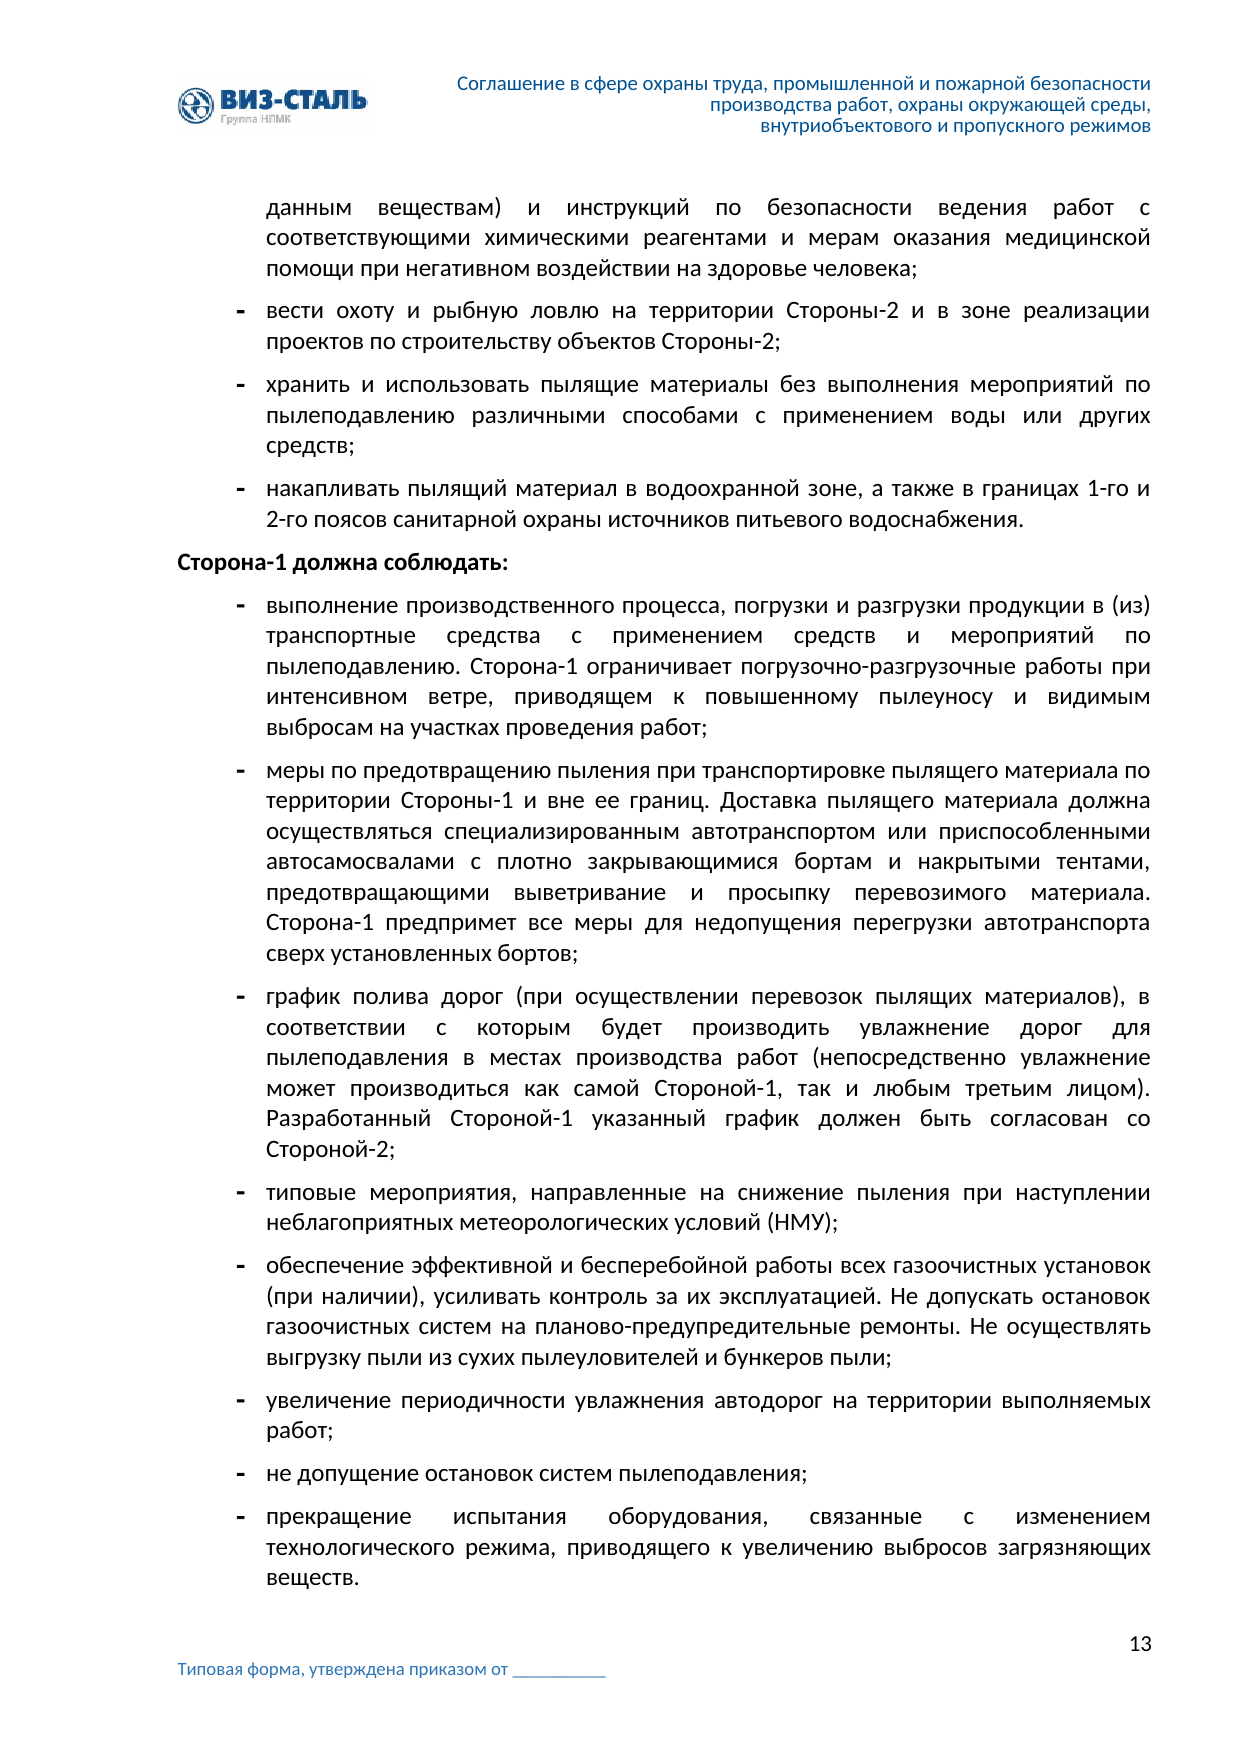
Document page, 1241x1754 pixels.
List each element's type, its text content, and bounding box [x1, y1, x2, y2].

list график полива дорог (при осуществлении перевозок пылящих материалов), в соответствии с которым будет производить увлажнение дорог для пылеподавления в местах производства работ (непосредственно увлажнение может производиться как самой Стороной-1, так и любым третьим лицом). Разработанный Стороной-1 указанный график должен быть согласован со Стороной-2; [236, 980, 1152, 1163]
list увеличение периодичности увлажнения автодорог на территории выполняемых работ; [236, 1384, 1152, 1445]
list не допущение остановок систем пылеподавления; [236, 1457, 1152, 1488]
list вести охоту и рыбную ловлю на территории Стороны-2 и в зоне реализации проектов по строительству объектов Стороны-2; [236, 295, 1152, 356]
list накапливать пылящий материал в водоохранной зоне, а также в границах 1-го и 2-го поясов санитарной охраны источников питьевого водоснабжения. [236, 472, 1152, 533]
list выполнение производственного процесса, погрузки и разгрузки продукции в (из) транспортные средства с применением средств и мероприятий по пылеподавлению. Сторона-1 ограничивает погрузочно-разгрузочные работы при интенсивном ветре, приводящем к повышенному пылеуносу и видимым выбросам на участках проведения работ; [236, 589, 1152, 741]
picture [177, 73, 371, 133]
list обеспечение эффективной и бесперебойной работы всех газоочистных установок (при наличии), усиливать контроль за их эксплуатацией. Не допускать остановок газоочистных систем на планово-предупредительные ремонты. Не осуществлять выгрузку пыли из сухих пылеуловителей и бункеров пыли; [236, 1249, 1152, 1371]
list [236, 191, 1152, 282]
text Сторона-1 должна соблюдать: [177, 546, 1152, 576]
list меры по предотвращению пыления при транспортировке пылящего материала по территории Стороны-1 и вне ее границ. Доставка пылящего материала должна осуществляться специализированным автотранспортом или приспособленными автосамосвалами с плотно закрывающимися бортам и накрытыми тентами, предотвращающими выветривание и просыпку перевозимого материала. Сторона-1 предпримет все меры для недопущения перегрузки автотранспорта сверх установленных бортов; [236, 754, 1152, 968]
list хранить и использовать пылящие материалы без выполнения мероприятий по пылеподавлению различными способами с применением воды или других средств; [236, 368, 1152, 460]
list типовые мероприятия, направленные на снижение пыления при наступлении неблагоприятных метеорологических условий (НМУ); [236, 1176, 1152, 1237]
list прекращение испытания оборудования, связанные с изменением технологического режима, приводящего к увеличению выбросов загрязняющих веществ. [236, 1500, 1152, 1592]
